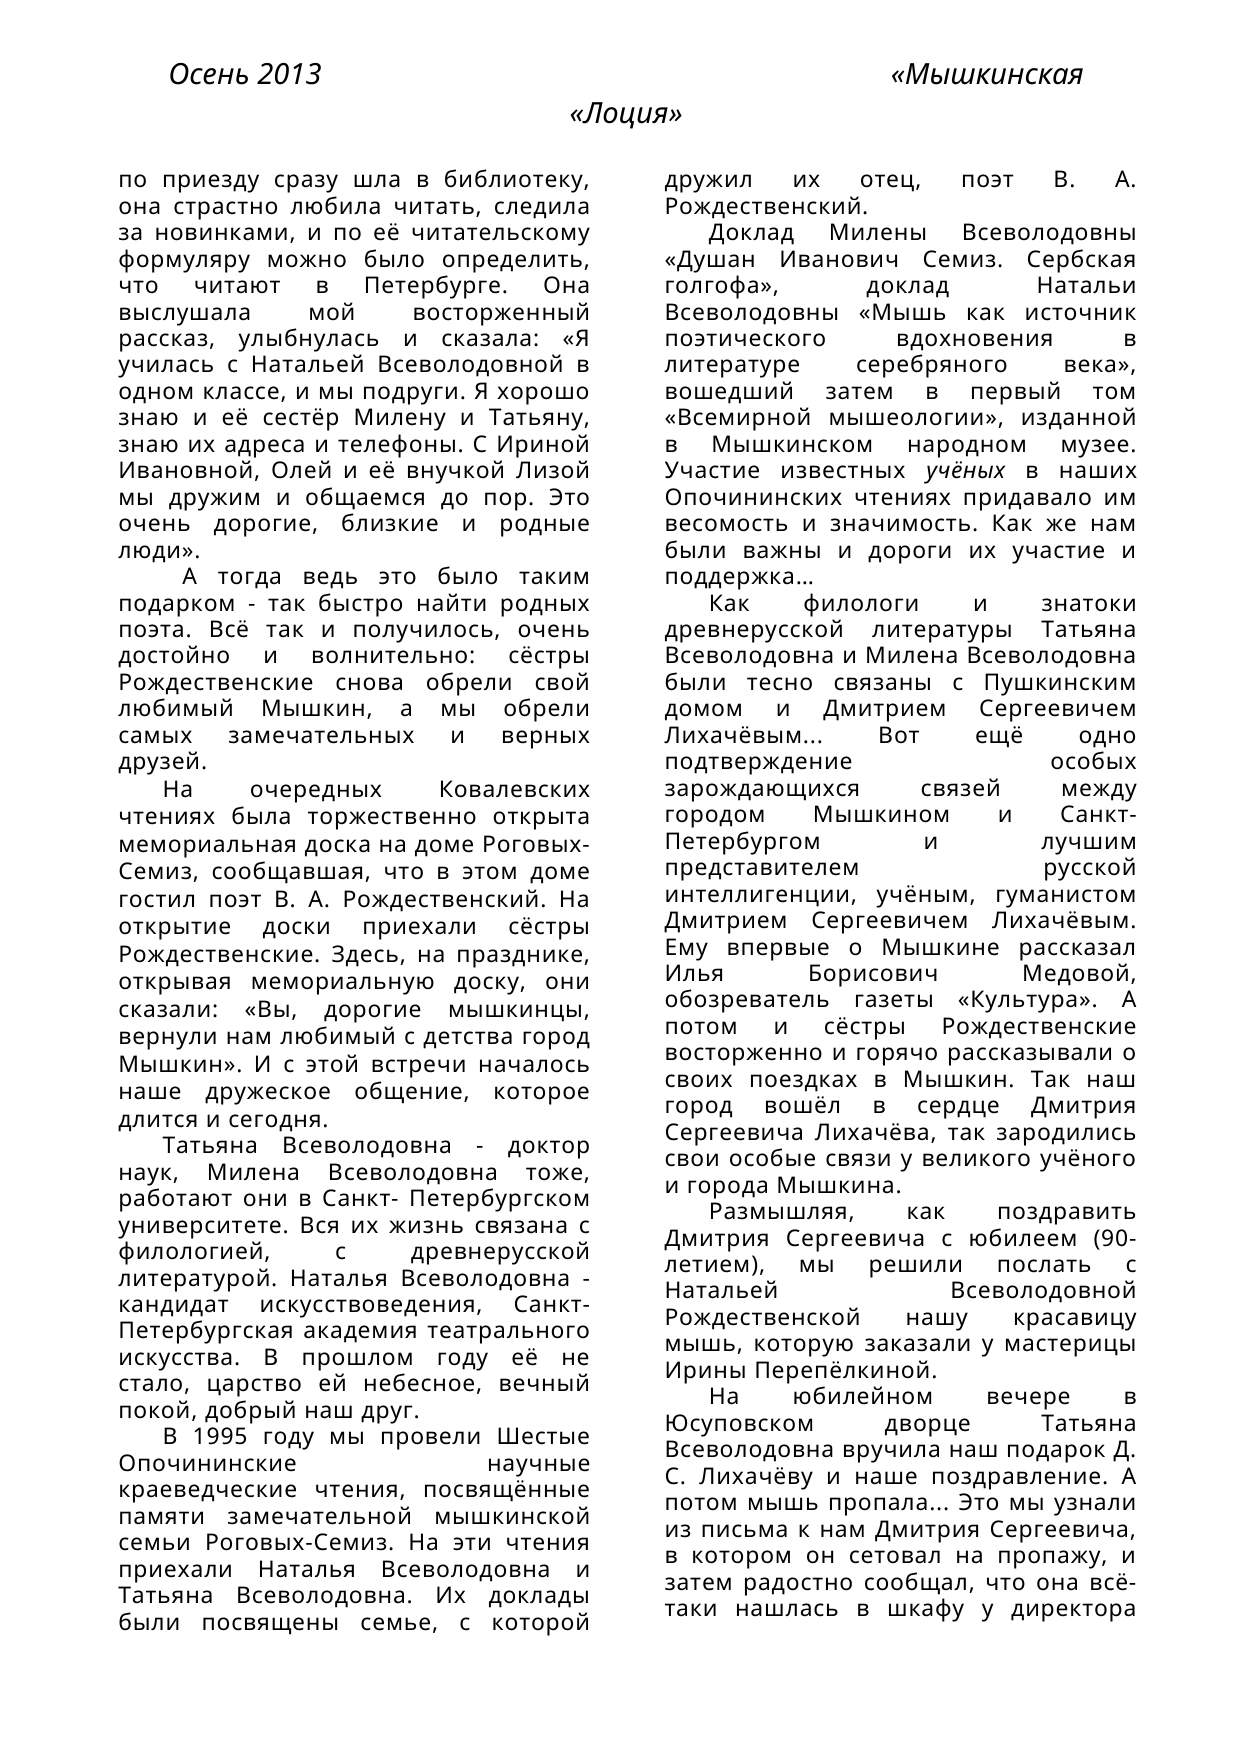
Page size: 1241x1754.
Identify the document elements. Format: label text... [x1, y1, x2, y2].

text На очередных Ковалевских чтениях была торжественно открыта мемориальная доска на доме Роговых-Семиз, сообщавшая, что в этом доме гостил поэт В. А. Рождественский. На открытие доски приехали сёстры Рождественские. Здесь, на празднике, открывая мемориальную доску, они сказали: «Вы, дорогие мышкинцы, вернули нам любимый с детства город Мышкин». И с этой встречи началось наше дружеское общение, которое длится и сегодня. [118, 775, 591, 1133]
text Размышляя, как поздравить Дмитрия Сергеевича с юбилеем (90-летием), мы решили послать с Натальей Всеволодовной Рождественской нашу красавицу мышь, которую заказали у мастерицы Ирины Перепёлкиной. [664, 1198, 1137, 1384]
text А тогда ведь это было таким подарком - так быстро найти родных поэта. Всё так и получилось, очень достойно и волнительно: сёстры Рождественские снова обрели свой любимый Мышкин, а мы обрели самых замечательных и верных друзей. [118, 563, 591, 775]
text Как филологи и знатоки древнерусской литературы Татьяна Всеволодовна и Милена Всеволодовна были тесно связаны с Пушкинским домом и Дмитрием Сергеевичем Лихачёвым... Вот ещё одно подтверждение особых зарождающихся связей между городом Мышкином и Санкт-Петербургом и лучшим представителем русской интеллигенции, учёным, гуманистом Дмитрием Сергеевичем Лихачёвым. Ему впервые о Мышкине рассказал Илья Борисович Медовой, обозреватель газеты «Культура». А потом и сёстры Рождественские восторженно и горячо рассказывали о своих поездках в Мышкин. Так наш город вошёл в сердце Дмитрия Сергеевича Лихачёва, так зародились свои особые связи у великого учёного и города Мышкина. [664, 590, 1137, 1198]
text Доклад Милены Всеволодовны «Душан Иванович Семиз. Сербская голгофа», доклад Натальи Всеволодовны «Мышь как источник поэтического вдохновения в литературе серебряного века», вошедший затем в первый том «Всемирной мышеологии», изданной в Мышкинском народном музее. Участие известных учёных в наших Опочининских чтениях придавало им весомость и значимость. Как же нам были важны и дороги их участие и поддержка… [664, 219, 1137, 590]
text В 1995 году мы провели Шестые Опочининские научные краеведческие чтения, посвящённые памяти замечательной мышкинской семьи Роговых-Семиз. На эти чтения приехали Наталья Всеволодовна и Татьяна Всеволодовна. Их доклады были посвящены семье, с которой дружил их отец, поэт В. А. Рождественский. [664, 167, 1137, 219]
text В 1995 году мы провели Шестые Опочининские научные краеведческие чтения, посвящённые памяти замечательной мышкинской семьи Роговых-Семиз. На эти чтения приехали Наталья Всеволодовна и Татьяна Всеволодовна. Их доклады были посвящены семье, с которой дружил их отец, поэт В. А. Рождественский. [118, 1424, 591, 1635]
text Татьяна Всеволодовна - доктор наук, Милена Всеволодовна тоже, работают они в Санкт- Петербургском университете. Вся их жизнь связана с филологией, с древнерусской литературой. Наталья Всеволодовна - кандидат искусствоведения, Санкт-Петербургская академия театрального искусства. В прошлом году её не стало, царство ей небесное, вечный покой, добрый наш друг. [118, 1133, 591, 1424]
